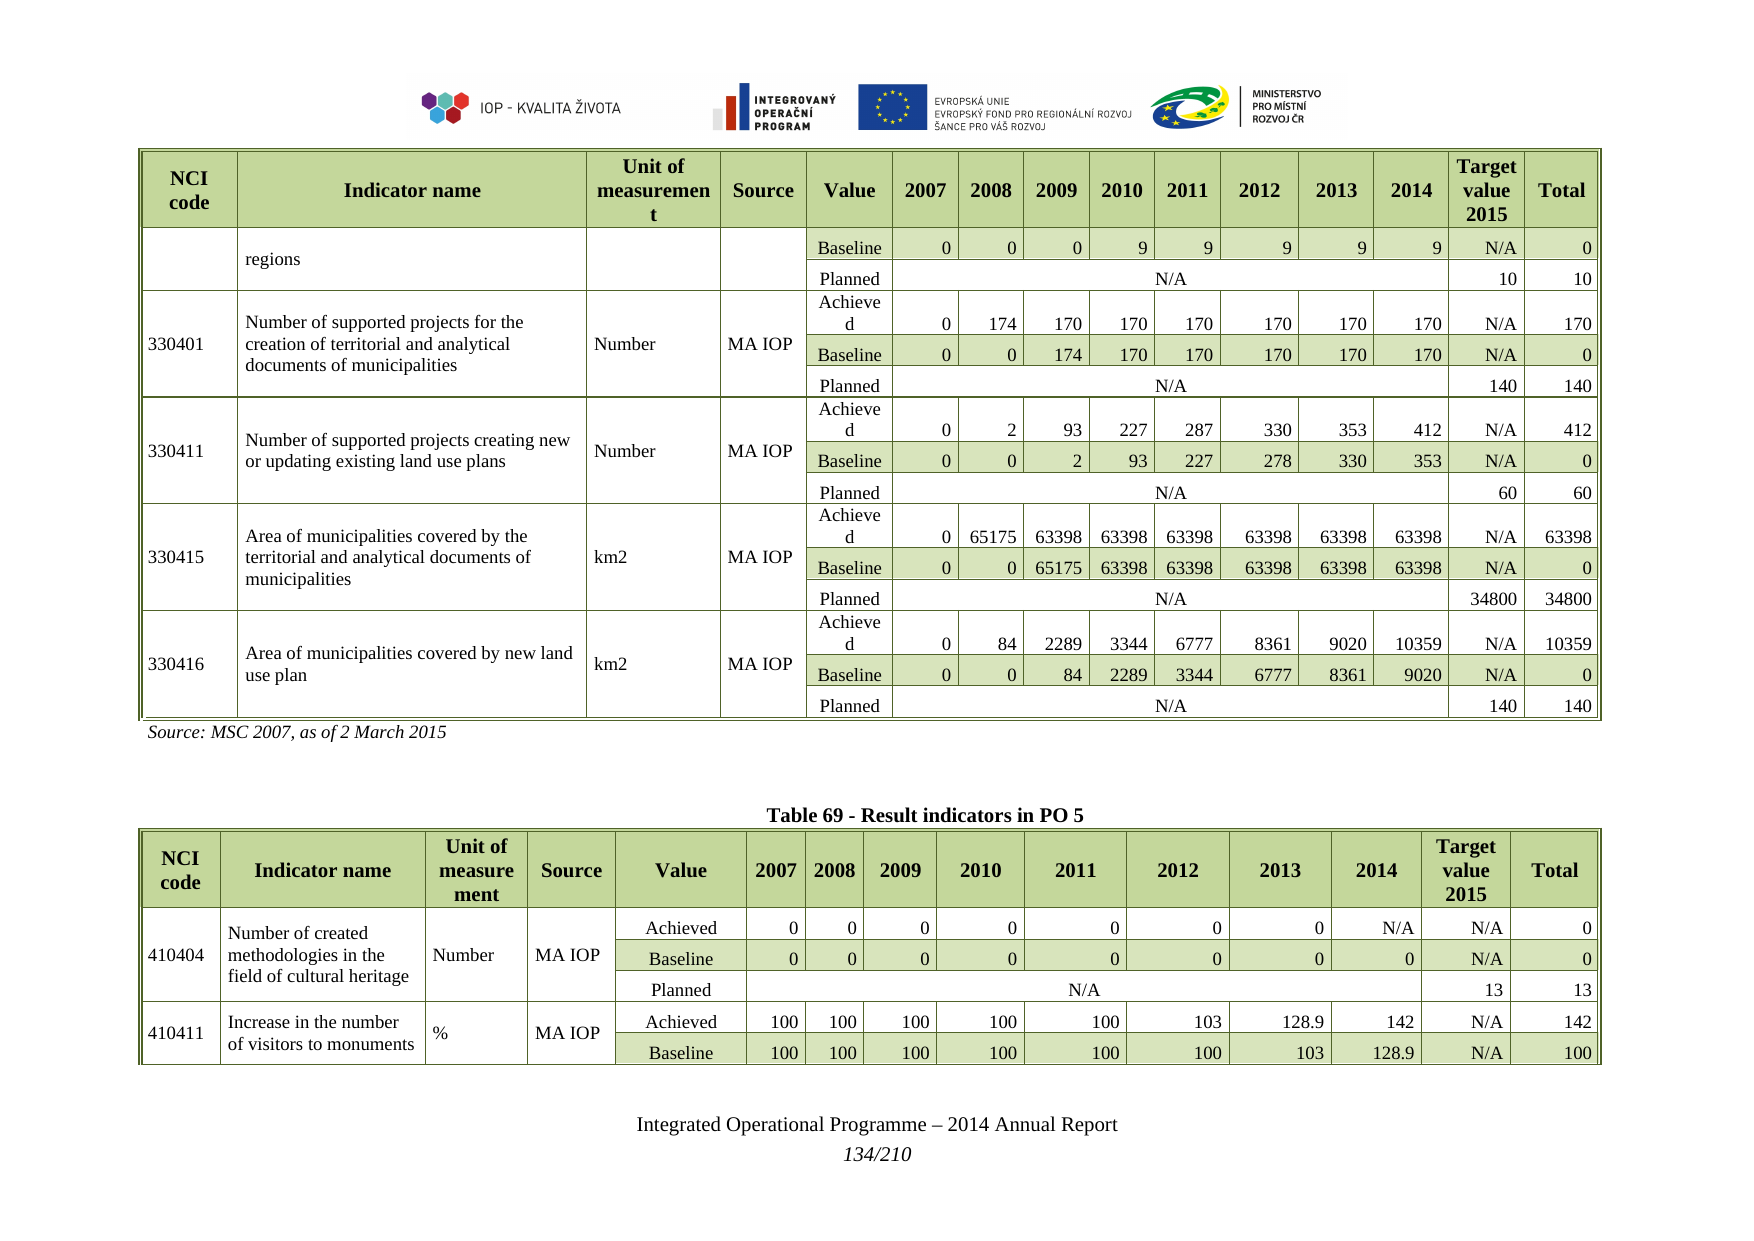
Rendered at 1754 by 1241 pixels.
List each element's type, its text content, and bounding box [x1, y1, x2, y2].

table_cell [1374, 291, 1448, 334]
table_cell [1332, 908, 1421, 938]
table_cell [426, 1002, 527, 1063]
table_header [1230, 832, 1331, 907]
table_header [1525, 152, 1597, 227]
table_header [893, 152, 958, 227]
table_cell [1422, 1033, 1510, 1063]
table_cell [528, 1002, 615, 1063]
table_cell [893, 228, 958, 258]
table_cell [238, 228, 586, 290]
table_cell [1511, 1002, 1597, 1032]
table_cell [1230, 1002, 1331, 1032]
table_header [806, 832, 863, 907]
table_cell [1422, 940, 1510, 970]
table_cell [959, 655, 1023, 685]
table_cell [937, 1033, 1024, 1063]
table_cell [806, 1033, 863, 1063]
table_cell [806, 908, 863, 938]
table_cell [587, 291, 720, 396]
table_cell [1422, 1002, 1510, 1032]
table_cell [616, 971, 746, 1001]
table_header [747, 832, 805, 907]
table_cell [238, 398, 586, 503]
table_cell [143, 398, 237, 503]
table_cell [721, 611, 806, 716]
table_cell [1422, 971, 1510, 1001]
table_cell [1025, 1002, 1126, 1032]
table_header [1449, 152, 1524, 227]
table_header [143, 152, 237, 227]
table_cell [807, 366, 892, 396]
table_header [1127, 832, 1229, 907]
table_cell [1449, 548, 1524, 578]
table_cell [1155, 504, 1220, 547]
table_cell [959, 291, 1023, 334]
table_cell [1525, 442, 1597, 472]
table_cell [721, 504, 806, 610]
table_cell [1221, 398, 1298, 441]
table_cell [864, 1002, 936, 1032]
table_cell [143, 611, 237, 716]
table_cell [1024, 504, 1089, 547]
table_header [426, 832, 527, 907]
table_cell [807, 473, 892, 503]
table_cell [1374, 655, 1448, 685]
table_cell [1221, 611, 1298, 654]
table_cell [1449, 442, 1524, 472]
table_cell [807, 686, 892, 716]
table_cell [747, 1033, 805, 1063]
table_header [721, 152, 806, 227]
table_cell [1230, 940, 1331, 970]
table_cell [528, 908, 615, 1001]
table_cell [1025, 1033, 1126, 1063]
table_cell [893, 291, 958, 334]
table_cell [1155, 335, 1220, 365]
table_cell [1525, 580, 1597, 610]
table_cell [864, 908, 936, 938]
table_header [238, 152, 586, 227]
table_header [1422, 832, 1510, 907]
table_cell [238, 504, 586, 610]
picture [406, 73, 1349, 140]
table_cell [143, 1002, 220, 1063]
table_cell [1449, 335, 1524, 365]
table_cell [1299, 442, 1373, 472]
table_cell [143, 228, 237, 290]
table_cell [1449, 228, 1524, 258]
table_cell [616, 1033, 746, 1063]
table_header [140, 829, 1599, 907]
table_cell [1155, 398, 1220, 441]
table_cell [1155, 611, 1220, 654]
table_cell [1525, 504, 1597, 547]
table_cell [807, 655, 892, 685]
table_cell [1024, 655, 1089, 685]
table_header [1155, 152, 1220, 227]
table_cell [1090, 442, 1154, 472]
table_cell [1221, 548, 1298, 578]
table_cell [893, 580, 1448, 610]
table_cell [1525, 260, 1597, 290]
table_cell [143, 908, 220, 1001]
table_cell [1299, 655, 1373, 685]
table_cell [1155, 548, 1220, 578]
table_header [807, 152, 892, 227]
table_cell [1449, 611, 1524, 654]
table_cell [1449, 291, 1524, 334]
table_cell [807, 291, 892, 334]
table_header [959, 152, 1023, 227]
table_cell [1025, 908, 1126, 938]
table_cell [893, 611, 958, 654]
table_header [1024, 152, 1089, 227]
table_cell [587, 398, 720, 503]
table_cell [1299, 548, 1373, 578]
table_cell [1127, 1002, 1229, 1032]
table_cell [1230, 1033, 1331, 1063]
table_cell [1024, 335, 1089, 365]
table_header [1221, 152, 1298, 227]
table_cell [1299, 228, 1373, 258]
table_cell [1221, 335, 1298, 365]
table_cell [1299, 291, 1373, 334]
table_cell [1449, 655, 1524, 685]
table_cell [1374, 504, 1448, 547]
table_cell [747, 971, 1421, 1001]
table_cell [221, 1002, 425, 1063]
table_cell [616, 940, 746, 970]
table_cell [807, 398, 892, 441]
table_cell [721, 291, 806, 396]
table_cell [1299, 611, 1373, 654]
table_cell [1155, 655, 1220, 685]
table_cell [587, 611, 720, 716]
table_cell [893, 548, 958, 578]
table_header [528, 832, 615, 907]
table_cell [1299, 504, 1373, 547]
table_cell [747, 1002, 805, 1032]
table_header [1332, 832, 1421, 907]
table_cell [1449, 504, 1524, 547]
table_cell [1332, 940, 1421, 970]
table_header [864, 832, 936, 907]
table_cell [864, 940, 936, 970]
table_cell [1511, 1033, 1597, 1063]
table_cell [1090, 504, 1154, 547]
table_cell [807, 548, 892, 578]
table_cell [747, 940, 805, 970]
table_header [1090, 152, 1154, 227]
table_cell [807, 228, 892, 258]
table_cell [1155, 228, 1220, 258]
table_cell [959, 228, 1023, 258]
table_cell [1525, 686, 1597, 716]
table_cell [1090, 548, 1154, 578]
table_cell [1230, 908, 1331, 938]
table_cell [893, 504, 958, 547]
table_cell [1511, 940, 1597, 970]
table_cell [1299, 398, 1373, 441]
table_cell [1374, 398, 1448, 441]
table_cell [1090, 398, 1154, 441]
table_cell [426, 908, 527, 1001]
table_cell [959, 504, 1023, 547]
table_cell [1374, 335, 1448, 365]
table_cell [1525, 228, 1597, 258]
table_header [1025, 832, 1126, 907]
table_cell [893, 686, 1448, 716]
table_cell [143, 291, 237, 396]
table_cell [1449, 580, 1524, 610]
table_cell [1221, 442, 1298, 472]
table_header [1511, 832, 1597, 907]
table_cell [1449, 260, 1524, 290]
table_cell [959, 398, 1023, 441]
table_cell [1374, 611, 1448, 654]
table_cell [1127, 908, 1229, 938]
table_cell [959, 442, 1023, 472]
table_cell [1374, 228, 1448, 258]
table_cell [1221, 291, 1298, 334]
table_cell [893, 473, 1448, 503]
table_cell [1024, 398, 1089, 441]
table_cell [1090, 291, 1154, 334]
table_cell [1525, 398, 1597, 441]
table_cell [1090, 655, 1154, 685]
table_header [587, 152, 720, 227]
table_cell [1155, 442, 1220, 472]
text Source: MSC 2007, as of 2 March 2015 [148, 721, 1606, 743]
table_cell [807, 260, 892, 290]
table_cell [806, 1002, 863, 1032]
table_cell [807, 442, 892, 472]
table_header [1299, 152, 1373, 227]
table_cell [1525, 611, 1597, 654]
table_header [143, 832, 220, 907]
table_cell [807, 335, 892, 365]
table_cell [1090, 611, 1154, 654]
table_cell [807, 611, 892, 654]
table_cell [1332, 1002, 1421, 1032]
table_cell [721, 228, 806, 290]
list Table 69 - Result indicators in PO 5 [244, 803, 1606, 827]
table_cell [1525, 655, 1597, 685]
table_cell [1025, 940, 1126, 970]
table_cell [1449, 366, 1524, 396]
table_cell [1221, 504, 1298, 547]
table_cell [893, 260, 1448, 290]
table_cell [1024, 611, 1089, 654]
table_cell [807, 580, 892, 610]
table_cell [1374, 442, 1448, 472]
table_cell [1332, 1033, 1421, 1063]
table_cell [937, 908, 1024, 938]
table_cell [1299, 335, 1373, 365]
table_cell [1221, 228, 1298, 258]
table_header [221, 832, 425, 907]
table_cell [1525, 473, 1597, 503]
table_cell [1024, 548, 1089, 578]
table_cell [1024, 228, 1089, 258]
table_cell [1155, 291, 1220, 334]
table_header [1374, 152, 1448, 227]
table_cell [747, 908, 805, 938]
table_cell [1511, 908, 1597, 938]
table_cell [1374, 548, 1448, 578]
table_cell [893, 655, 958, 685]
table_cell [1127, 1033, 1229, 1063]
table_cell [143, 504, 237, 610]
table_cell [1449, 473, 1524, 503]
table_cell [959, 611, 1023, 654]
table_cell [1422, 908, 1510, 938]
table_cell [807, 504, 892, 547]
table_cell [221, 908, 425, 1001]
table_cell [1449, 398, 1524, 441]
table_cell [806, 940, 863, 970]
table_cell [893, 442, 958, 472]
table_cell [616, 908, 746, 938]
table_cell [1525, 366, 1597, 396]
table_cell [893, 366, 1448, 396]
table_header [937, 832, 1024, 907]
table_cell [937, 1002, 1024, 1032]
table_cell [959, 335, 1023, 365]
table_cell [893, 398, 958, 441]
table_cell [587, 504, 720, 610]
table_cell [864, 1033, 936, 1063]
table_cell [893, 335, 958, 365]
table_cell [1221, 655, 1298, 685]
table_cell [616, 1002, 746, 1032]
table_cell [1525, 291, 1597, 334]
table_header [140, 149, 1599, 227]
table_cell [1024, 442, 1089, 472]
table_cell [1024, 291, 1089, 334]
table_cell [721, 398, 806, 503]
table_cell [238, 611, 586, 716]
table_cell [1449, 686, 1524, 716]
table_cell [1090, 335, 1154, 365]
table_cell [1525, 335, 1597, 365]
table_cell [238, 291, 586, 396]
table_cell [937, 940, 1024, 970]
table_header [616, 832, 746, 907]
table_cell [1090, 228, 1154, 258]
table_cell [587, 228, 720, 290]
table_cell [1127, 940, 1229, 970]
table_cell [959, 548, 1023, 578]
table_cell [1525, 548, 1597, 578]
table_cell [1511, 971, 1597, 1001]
